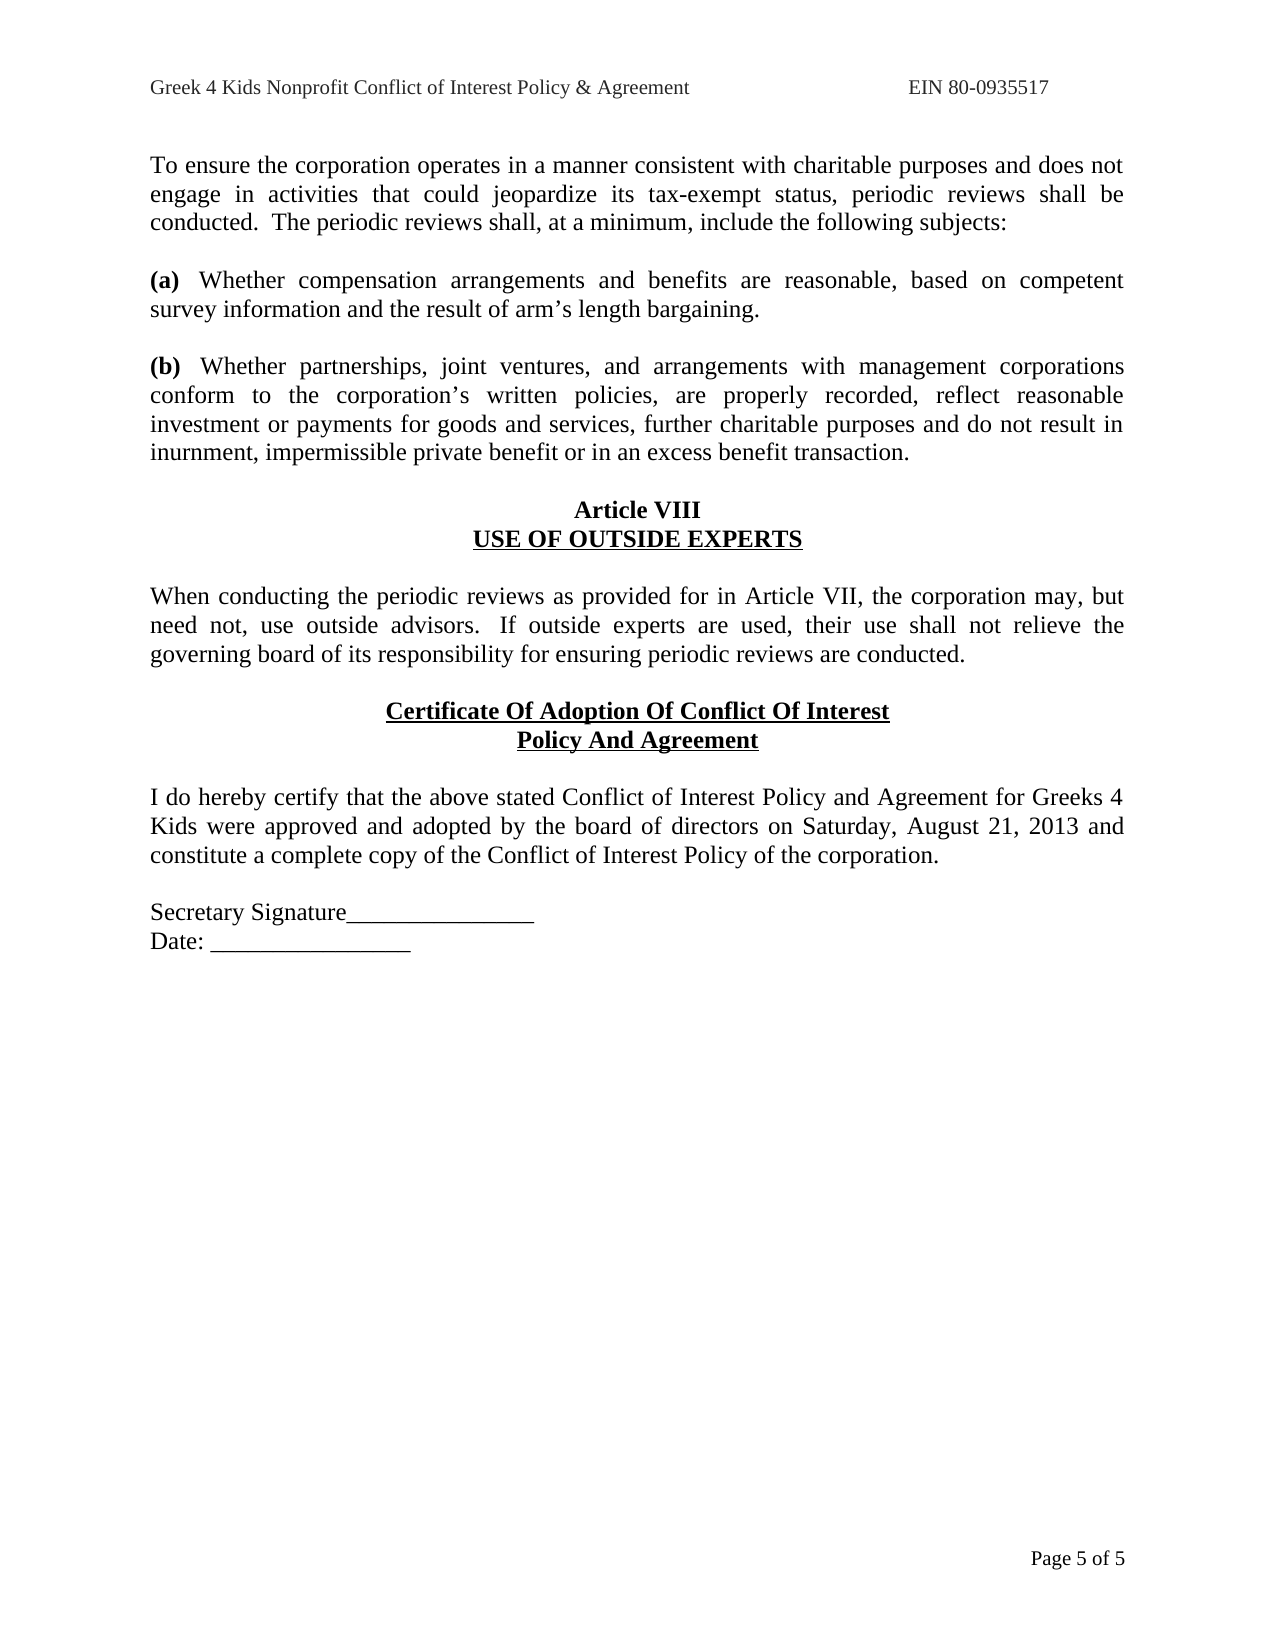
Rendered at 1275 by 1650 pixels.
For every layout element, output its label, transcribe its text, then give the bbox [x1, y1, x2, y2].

text (b) Whether partnerships, joint ventures, and arrangements with management corporations conform to the corporation’s written policies, are properly recorded, reflect reasonable investment or payments for goods and services, further charitable purposes and do not result in inurnment, impermissible private benefit or in an excess benefit transaction. [150, 351, 1125, 466]
text Article VIII [150, 495, 1125, 524]
text USE OF OUTSIDE EXPERTS [150, 524, 1125, 552]
text Secretary Signature_______________ [150, 897, 1125, 926]
text When conducting the periodic reviews as provided for in Article VII, the corporation may, but need not, use outside advisors. If outside experts are used, their use shall not relieve the governing board of its responsibility for ensuring periodic reviews are conducted. [150, 581, 1125, 667]
text Date: ________________ [150, 926, 1125, 955]
text (a) Whether compensation arrangements and benefits are reasonable, based on competent survey information and the result of arm’s length bargaining. [150, 265, 1125, 322]
text To ensure the corporation operates in a manner consistent with charitable purposes and does not engage in activities that could jeopardize its tax-exempt status, periodic reviews shall be conducted. The periodic reviews shall, at a minimum, include the following subjects: [150, 150, 1125, 236]
text Policy And Agreement [150, 725, 1125, 754]
text Certificate Of Adoption Of Conflict Of Interest [150, 696, 1125, 725]
text I do hereby certify that the above stated Conflict of Interest Policy and Agreement for Greeks 4 Kids were approved and adopted by the board of directors on Saturday, August 21, 2013 and constitute a complete copy of the Conflict of Interest Policy of the corporation. [150, 782, 1125, 869]
